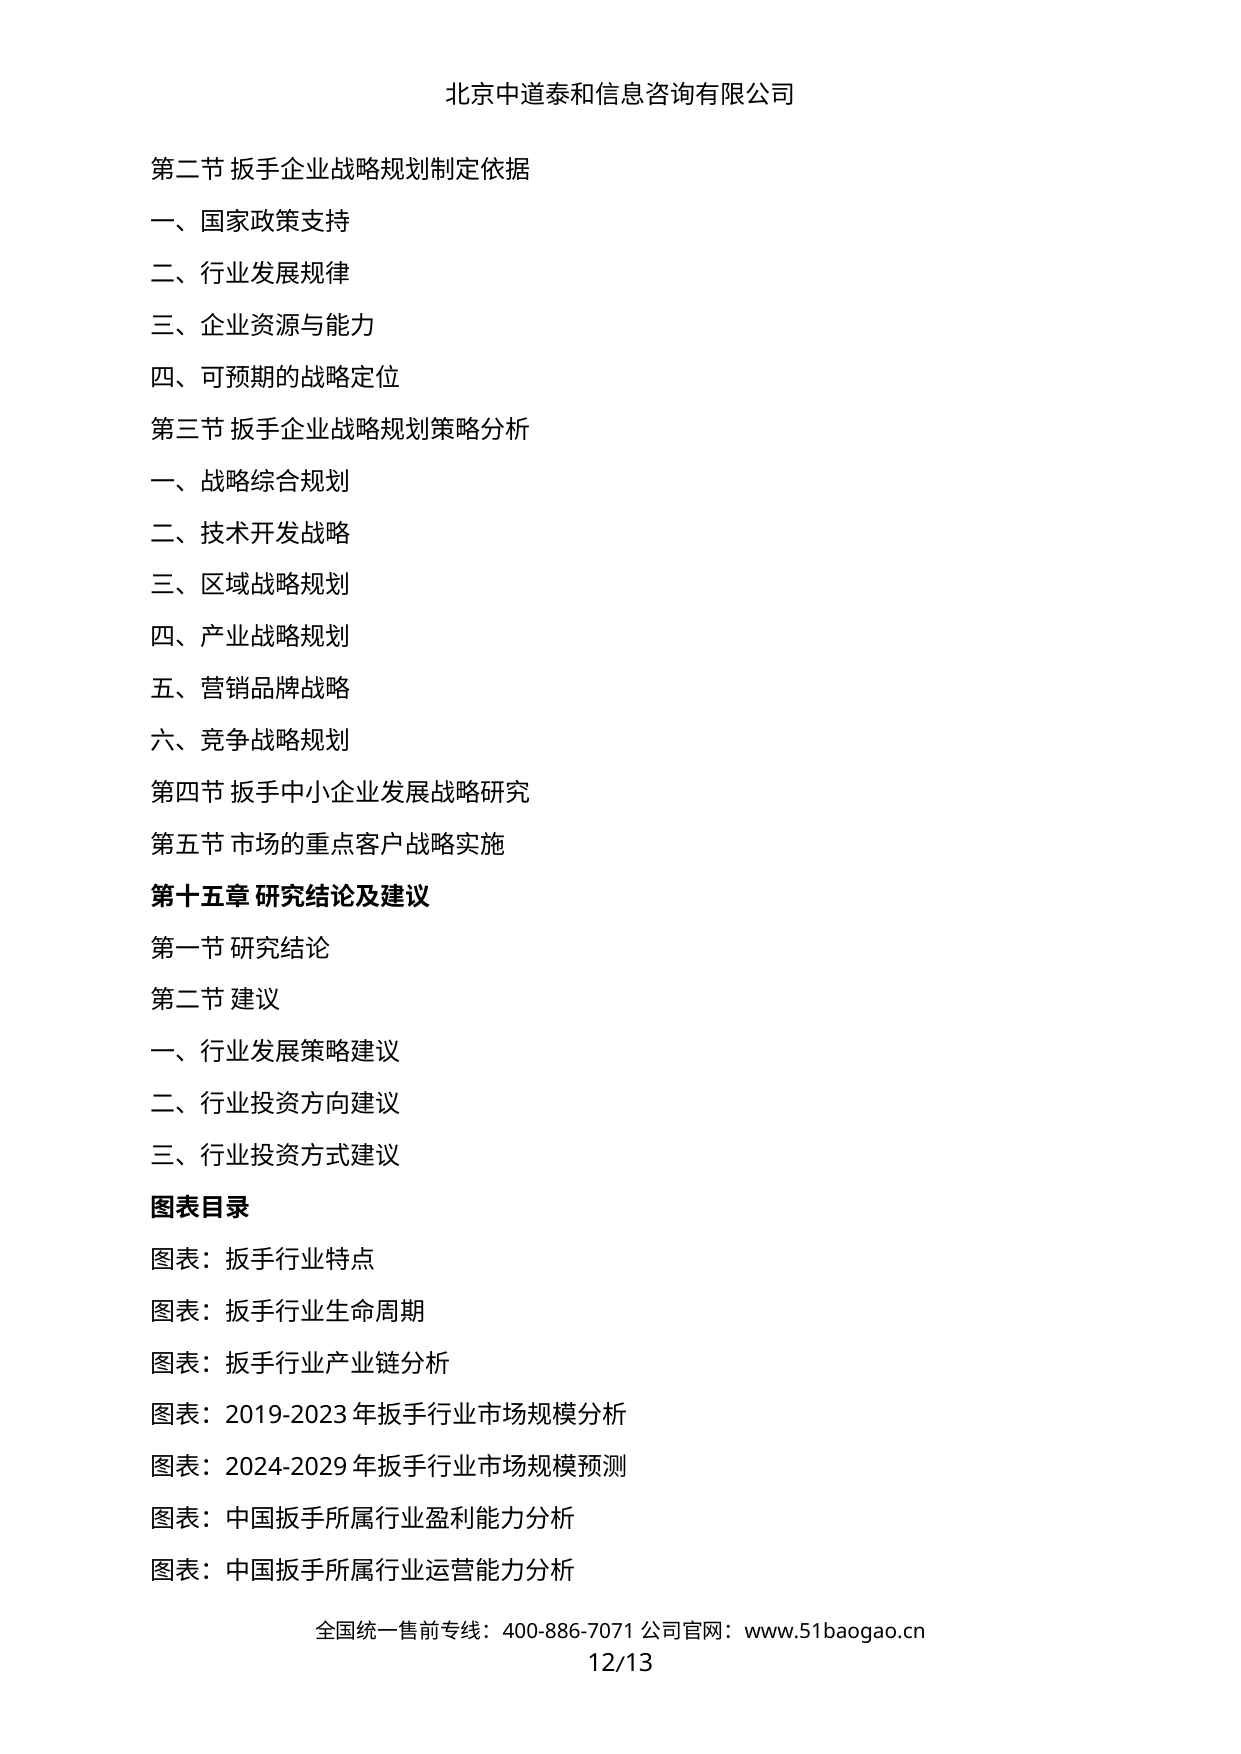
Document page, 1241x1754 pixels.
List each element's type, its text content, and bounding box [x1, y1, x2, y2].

text 六、竞争战略规划 [150, 721, 1090, 757]
text 图表目录 [150, 1187, 1090, 1224]
text 第四节 扳手中小企业发展战略研究 [150, 772, 1090, 809]
text 第二节 扳手企业战略规划制定依据 [150, 150, 1090, 186]
text 第三节 扳手企业战略规划策略分析 [150, 409, 1090, 446]
text 第十五章 研究结论及建议 [150, 876, 1090, 912]
text 一、国家政策支持 [150, 202, 1090, 238]
text 一、行业发展策略建议 [150, 1032, 1090, 1068]
text 四、产业战略规划 [150, 617, 1090, 653]
text 第二节 建议 [150, 980, 1090, 1016]
text 第五节 市场的重点客户战略实施 [150, 824, 1090, 861]
text 三、企业资源与能力 [150, 306, 1090, 342]
text 二、技术开发战略 [150, 513, 1090, 549]
text 四、可预期的战略定位 [150, 357, 1090, 394]
text 图表：2024-2029年扳手行业市场规模预测 [150, 1447, 1090, 1483]
text 一、战略综合规划 [150, 461, 1090, 497]
text 图表：2019-2023年扳手行业市场规模分析 [150, 1395, 1090, 1431]
text 第一节 研究结论 [150, 928, 1090, 964]
text 二、行业投资方向建议 [150, 1084, 1090, 1120]
text 三、区域战略规划 [150, 565, 1090, 601]
text 二、行业发展规律 [150, 254, 1090, 290]
text 图表：扳手行业生命周期 [150, 1291, 1090, 1327]
text 图表：中国扳手所属行业盈利能力分析 [150, 1499, 1090, 1535]
text 图表：扳手行业特点 [150, 1239, 1090, 1276]
text 图表：中国扳手所属行业运营能力分析 [150, 1551, 1090, 1587]
text 图表：扳手行业产业链分析 [150, 1343, 1090, 1379]
text 三、行业投资方式建议 [150, 1136, 1090, 1172]
text 五、营销品牌战略 [150, 669, 1090, 705]
